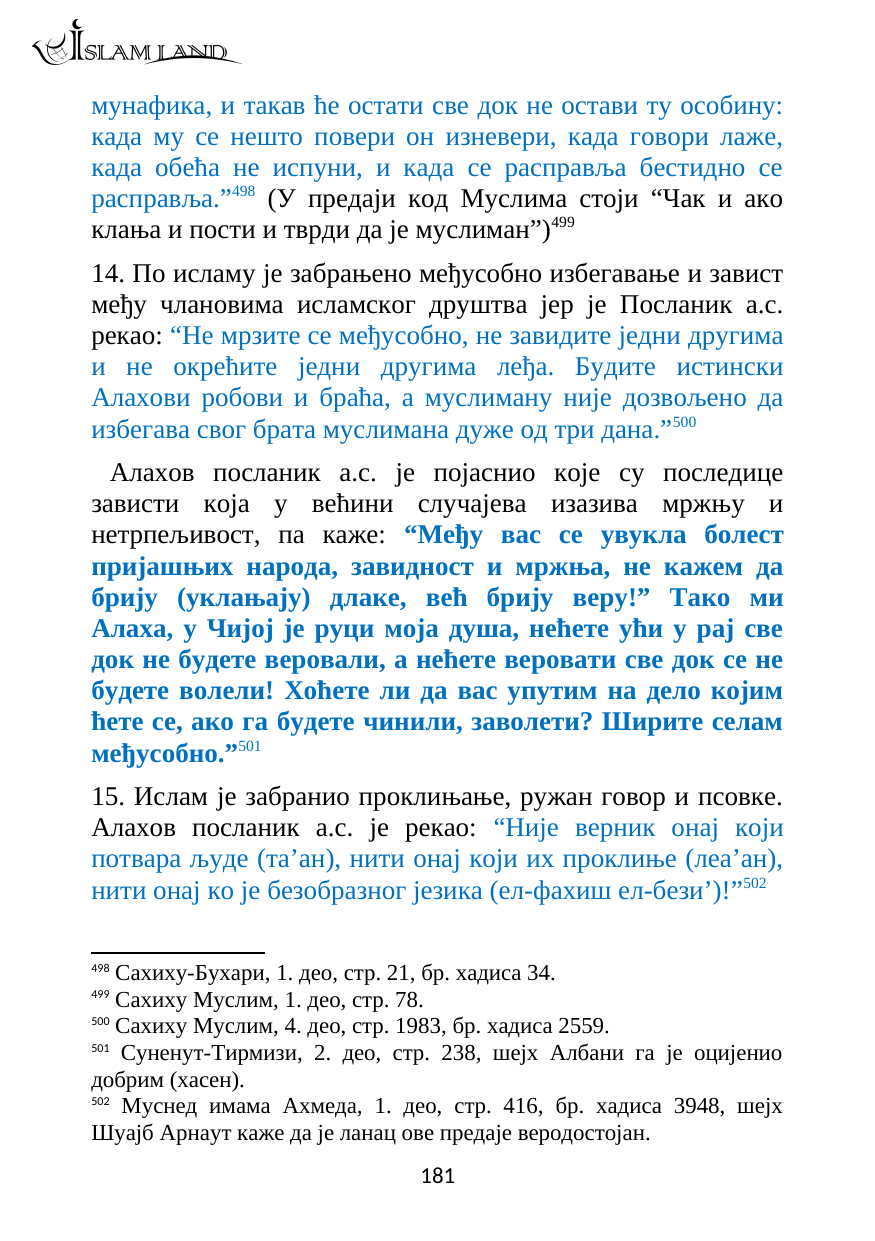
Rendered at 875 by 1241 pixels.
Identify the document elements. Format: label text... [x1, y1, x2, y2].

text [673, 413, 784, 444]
text 15. Ислам је забранио проклињање, ружан говор и псовке. Алахов посланик а.с. је рекао: “Није верник онај који потвара људе (та’ан), нити онај који их проклиње (леа’ан), нити онај ко је безобразног језика (ел-фахиш ел-бези’)!” [91, 811, 784, 905]
picture [31, 19, 244, 65]
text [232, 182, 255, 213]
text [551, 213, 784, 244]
